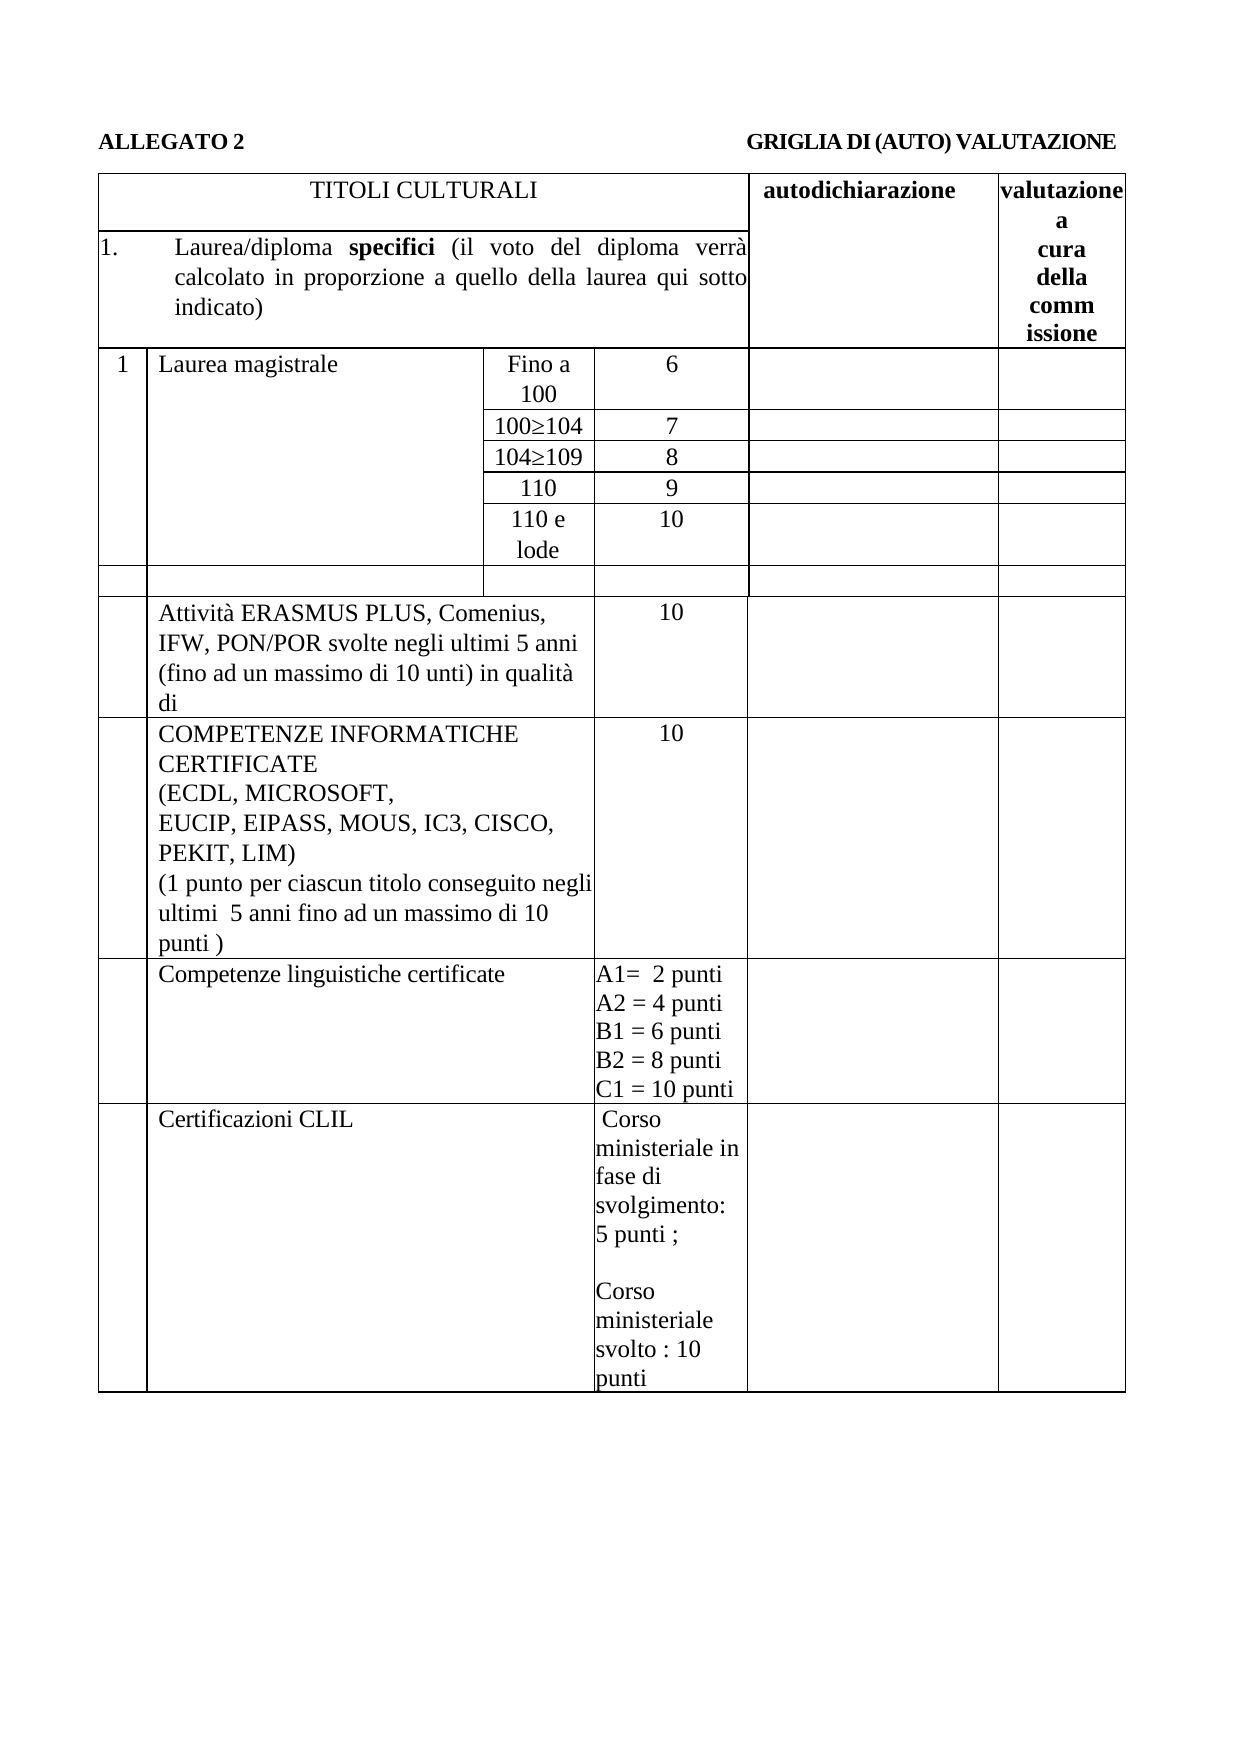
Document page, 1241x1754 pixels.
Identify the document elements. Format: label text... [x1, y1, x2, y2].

table_cell [999, 566, 1125, 596]
table_cell [99, 959, 146, 1103]
table_header autodichiarazione [750, 174, 998, 347]
table_cell [99, 718, 146, 958]
table_cell [999, 410, 1125, 440]
table_cell Laurea/diploma specifici (il voto del diploma verrà calcolato in proporzione a quello della laurea qui sotto indicato) [99, 232, 748, 347]
table_header TITOLI CULTURALI [99, 174, 748, 230]
table_cell 10 [595, 718, 747, 958]
table_cell Fino a 100 [484, 349, 594, 409]
table_cell [999, 504, 1125, 564]
table_cell COMPETENZE INFORMATICHE CERTIFICATE (ECDL, MICROSOFT, EUCIP, EIPASS, MOUS, IC3, CISCO, PEKIT, LIM) (1 punto per ciascun titolo conseguito negli ultimi 5 anni fino ad un massimo di 10 punti ) [148, 718, 594, 958]
table_cell 110 e lode [484, 504, 594, 564]
table_cell 100≥104 [484, 410, 594, 440]
table_cell [99, 566, 146, 596]
table_cell [750, 504, 998, 564]
table_cell [99, 597, 146, 717]
table_cell [999, 718, 1125, 958]
table_cell 8 [595, 441, 748, 471]
table_header valutazione a cura della commissione [999, 174, 1125, 347]
table_cell [748, 959, 998, 1103]
table_cell [750, 349, 998, 409]
table_cell [750, 441, 998, 471]
table_cell [99, 1104, 146, 1391]
table_cell [999, 1104, 1125, 1391]
table_cell 104≥109 [484, 441, 594, 471]
table_cell [750, 566, 998, 596]
table_cell Competenze linguistiche certificate [148, 959, 594, 1103]
table_cell 10 [595, 597, 747, 717]
table_cell [748, 597, 998, 717]
table_cell 7 [595, 410, 748, 440]
text ALLEGATO 2 GRIGLIA DI (AUTO) VALUTAZIONE [98, 128, 1149, 154]
table_cell Attività ERASMUS PLUS, Comenius, IFW, PON/POR svolte negli ultimi 5 anni (fino ad un massimo di 10 unti) in qualità di [148, 597, 594, 717]
table_cell 110 [484, 473, 594, 503]
table_cell [748, 718, 998, 958]
table_cell [999, 959, 1125, 1103]
table_cell Certificazioni CLIL [148, 1104, 594, 1391]
table_cell [999, 349, 1125, 409]
table_cell [595, 566, 748, 596]
table_cell [999, 597, 1125, 717]
table_cell Laurea magistrale [148, 349, 483, 564]
table_cell 10 [595, 504, 748, 564]
table_cell [148, 566, 483, 596]
table_cell A1= 2 punti A2 = 4 punti B1 = 6 punti B2 = 8 punti C1 = 10 punti [595, 959, 747, 1103]
table_cell [484, 566, 594, 596]
table_cell [750, 410, 998, 440]
table_cell [999, 473, 1125, 503]
table_cell [999, 441, 1125, 471]
table_cell [748, 1104, 998, 1391]
table_cell 6 [595, 349, 748, 409]
table_cell 1 [99, 349, 146, 564]
table_cell [750, 473, 998, 503]
table_cell Corso ministeriale in fase di svolgimento: 5 punti ; Corso ministeriale svolto : 10 punti [595, 1104, 747, 1391]
table_cell 9 [595, 473, 748, 503]
